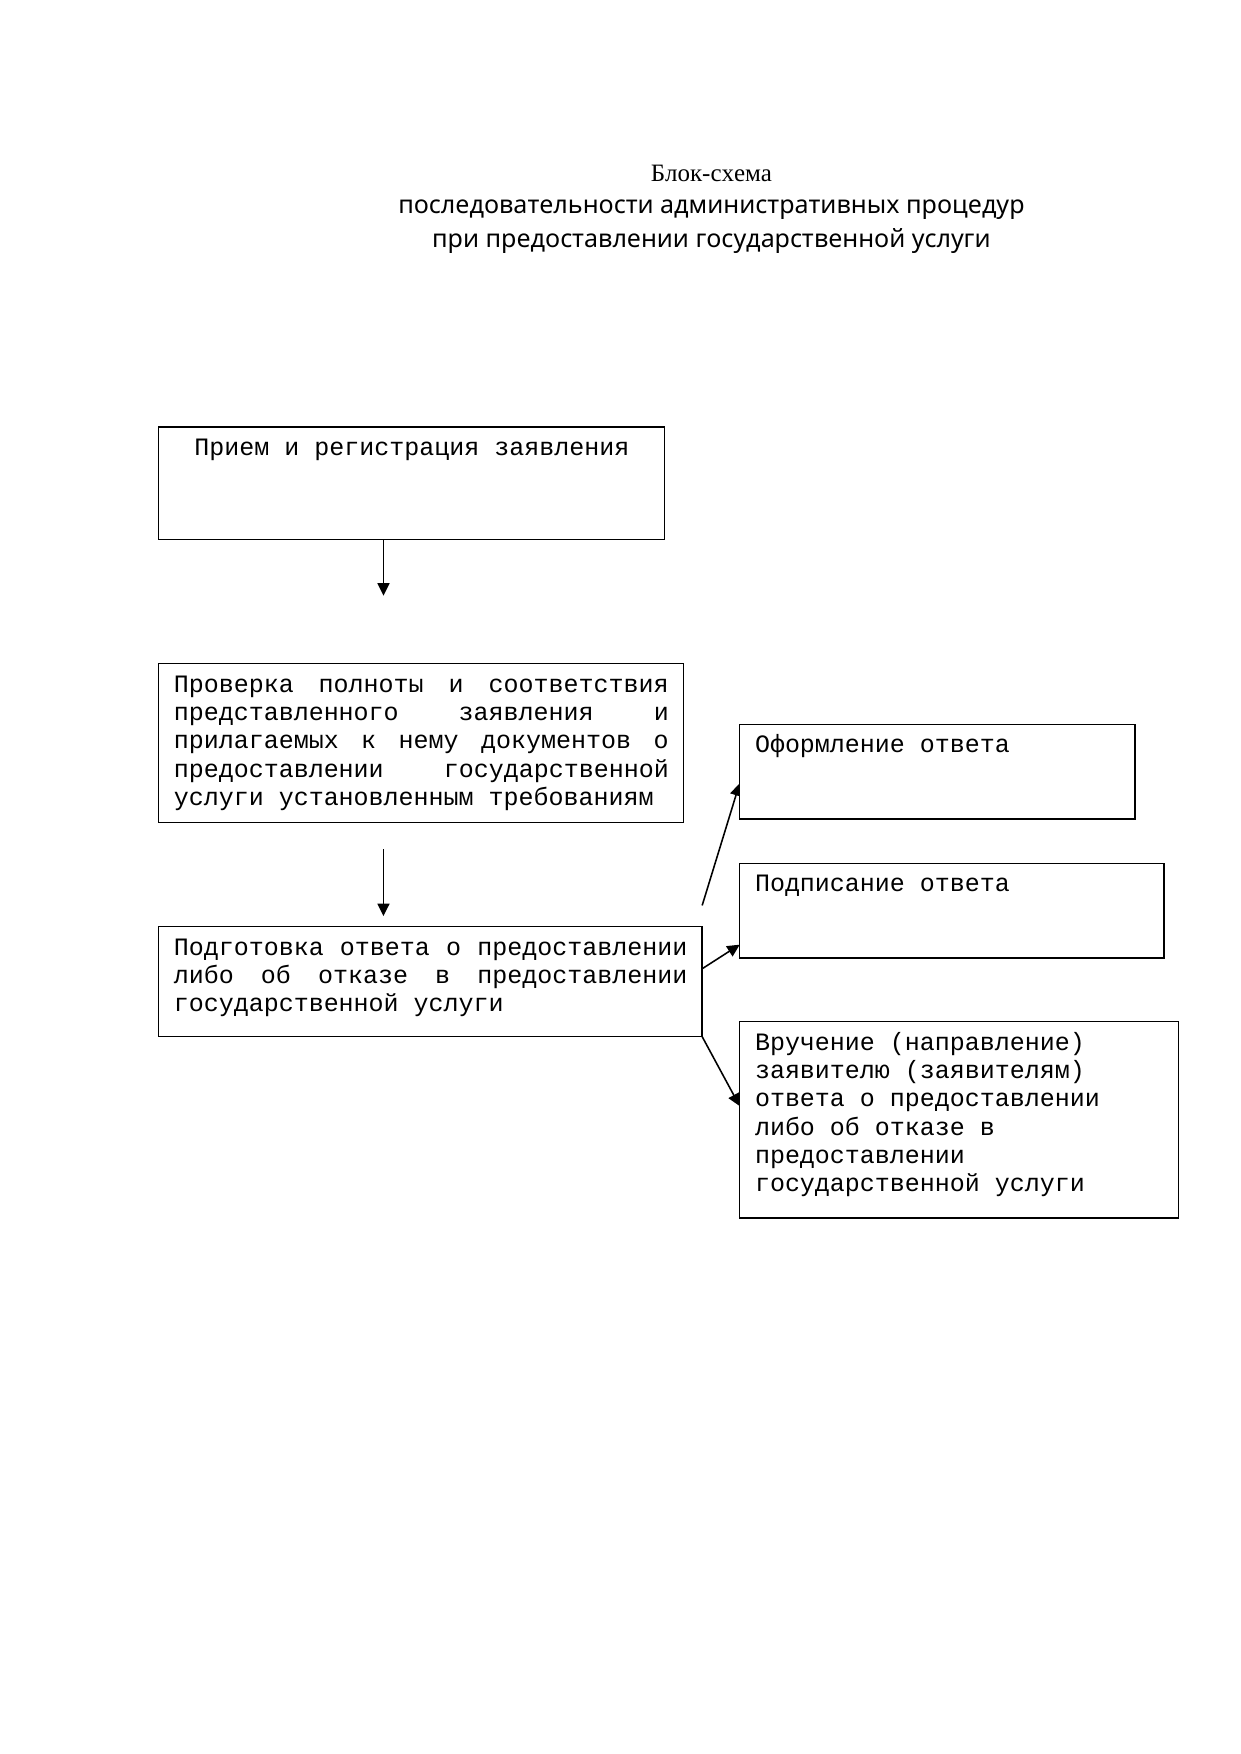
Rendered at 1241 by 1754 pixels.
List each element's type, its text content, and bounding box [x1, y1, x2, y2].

text Блок-схема [177, 158, 1152, 187]
text при предоставлении государственной услуги [177, 221, 1152, 255]
text последовательности административных процедур [177, 187, 1152, 221]
